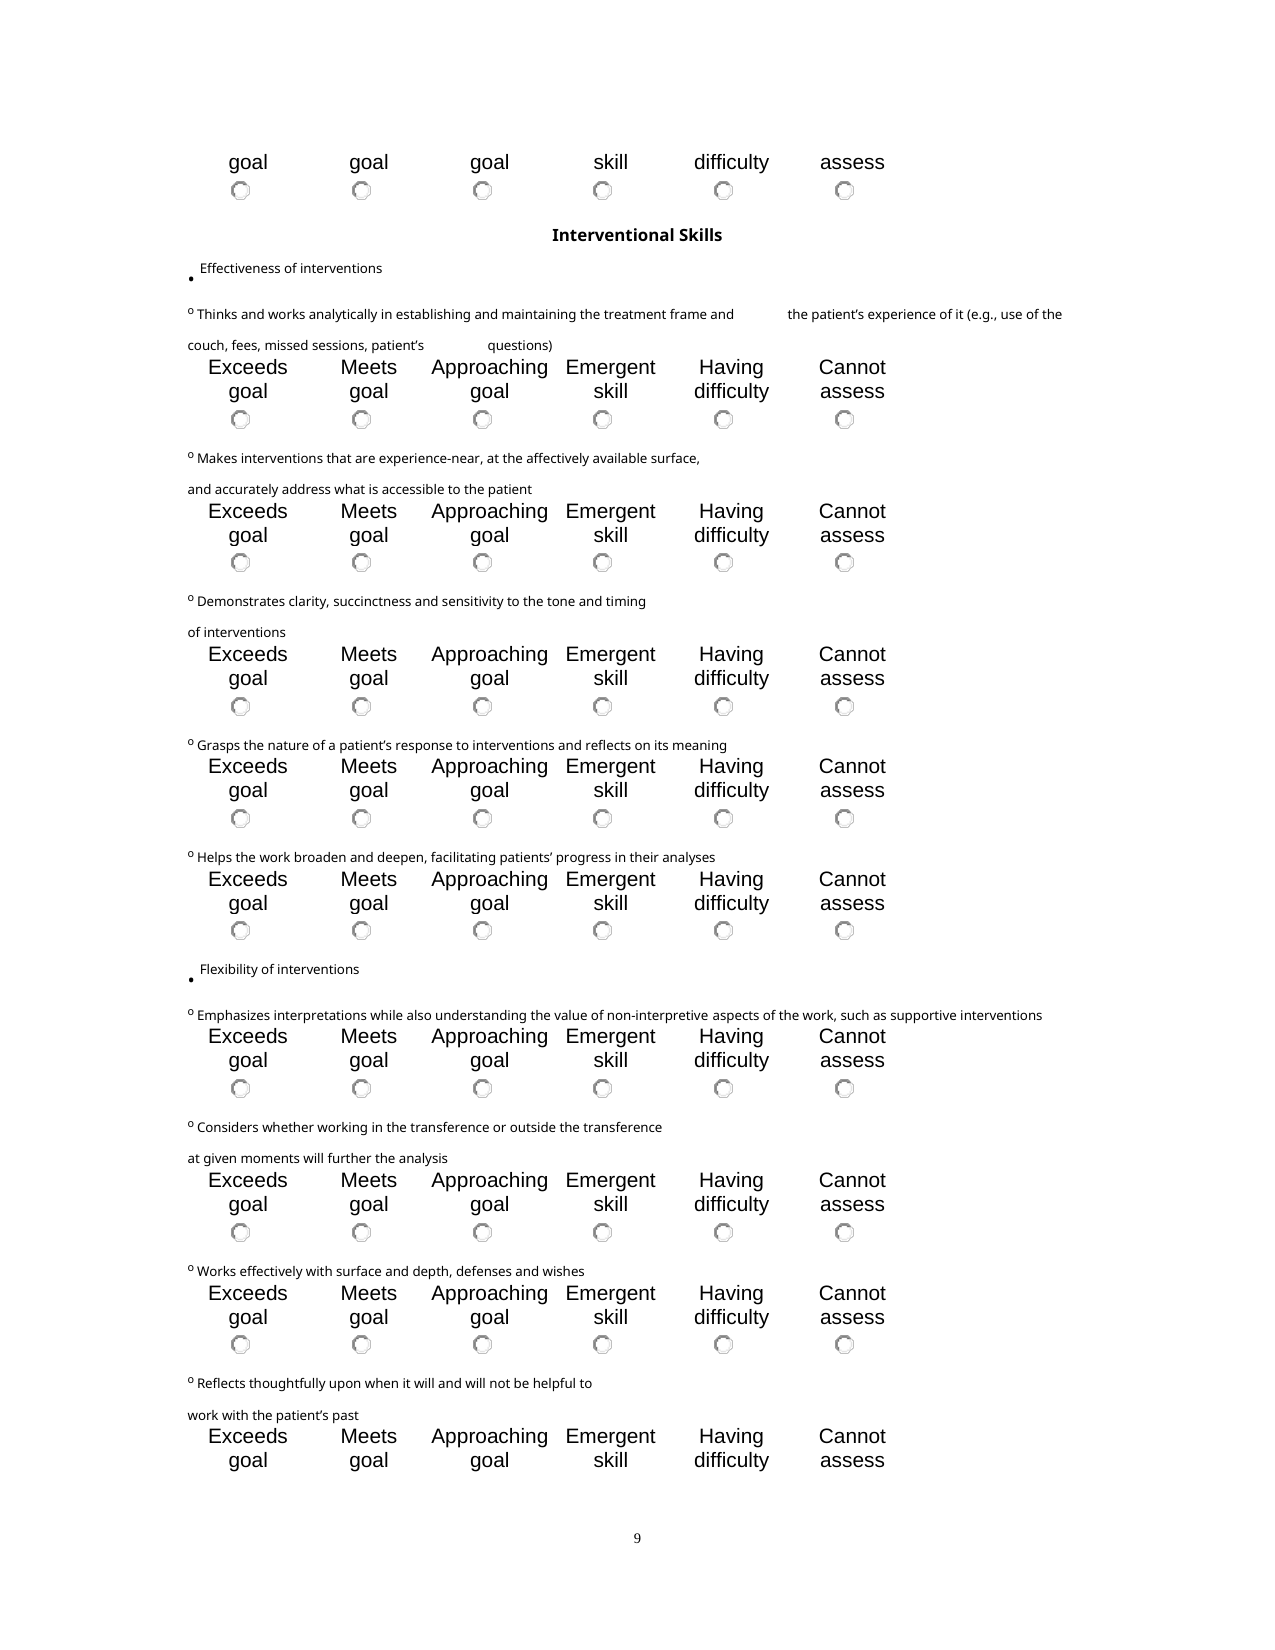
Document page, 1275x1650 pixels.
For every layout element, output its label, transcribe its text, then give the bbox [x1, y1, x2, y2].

table_header Exceeds goal [188, 355, 308, 436]
table_header Meets goal [309, 499, 429, 579]
table_header Meets goal [309, 642, 429, 723]
table_header Emergent skill [550, 1281, 671, 1361]
table_header Having difficulty [671, 1024, 792, 1105]
table_header Approaching goal [429, 355, 550, 436]
table_header Meets goal [309, 1168, 429, 1249]
text Interventional Skills [187, 207, 1087, 247]
table_header Cannot assess [792, 754, 913, 835]
table_header Having difficulty [671, 1424, 792, 1472]
table_header Having difficulty [671, 867, 792, 947]
table_header Cannot assess [792, 867, 913, 947]
text o Makes interventions that are experience-near, at the affectively available surface, [187, 436, 1087, 467]
table_header Cannot assess [792, 355, 913, 436]
text • Flexibility of interventions [187, 947, 1087, 993]
text o Considers whether working in the transference or outside the transference [187, 1105, 1087, 1137]
text o Thinks and works analytically in establishing and maintaining the treatment frame and the patient’s experience of it (e.g., use of the couch, fees, missed sessions, patient’s questions) [187, 292, 1087, 355]
table_header Meets goal [309, 754, 429, 835]
table_header Approaching goal [429, 1024, 550, 1105]
text o Grasps the nature of a patient’s response to interventions and reflects on its meaning [187, 723, 1087, 754]
text and accurately address what is accessible to the patient [187, 467, 1087, 498]
table_header Approaching goal [429, 1424, 550, 1472]
table_header Cannot assess [792, 642, 913, 723]
table_header Approaching goal [429, 642, 550, 723]
text o Emphasizes interpretations while also understanding the value of non-interpretive aspects of the work, such as supportive interventions [187, 993, 1087, 1024]
table_header Exceeds goal [188, 754, 308, 835]
table_header Cannot assess [792, 150, 913, 207]
table_header Emergent skill [550, 1168, 671, 1249]
table_header Cannot assess [792, 499, 913, 579]
table_header Cannot assess [792, 1281, 913, 1361]
table_header Emergent skill [550, 1024, 671, 1105]
table_header Exceeds goal [188, 642, 308, 723]
table_header Cannot assess [792, 1024, 913, 1105]
table_header Having difficulty [671, 1281, 792, 1361]
table_header Exceeds goal [188, 867, 308, 947]
table_header Meets goal [309, 1024, 429, 1105]
table_header Having difficulty [671, 1168, 792, 1249]
text o Reflects thoughtfully upon when it will and will not be helpful to [187, 1362, 1087, 1393]
table_header Exceeds goal [188, 1424, 308, 1472]
table_header Emergent skill [550, 355, 671, 436]
text o Helps the work broaden and deepen, facilitating patients’ progress in their analyses [187, 835, 1087, 866]
table_header Emergent skill [550, 150, 671, 207]
table_header Exceeds goal [188, 150, 308, 207]
text o Demonstrates clarity, succinctness and sensitivity to the tone and timing [187, 579, 1087, 611]
table_header Emergent skill [550, 754, 671, 835]
table_header Emergent skill [550, 642, 671, 723]
table_header Exceeds goal [188, 1168, 308, 1249]
table_header Approaching goal [429, 1281, 550, 1361]
text at given moments will further the analysis [187, 1137, 1087, 1168]
table_header Approaching goal [429, 867, 550, 947]
table_header Meets goal [309, 150, 429, 207]
table_header Meets goal [309, 1281, 429, 1361]
table_header Exceeds goal [188, 1281, 308, 1361]
table_header Having difficulty [671, 499, 792, 579]
text • Effectiveness of interventions [187, 247, 1087, 292]
table_header Having difficulty [671, 150, 792, 207]
table_header Having difficulty [671, 642, 792, 723]
table_header Cannot assess [792, 1168, 913, 1249]
table_header Approaching goal [429, 754, 550, 835]
table_header Approaching goal [429, 1168, 550, 1249]
table_header Approaching goal [429, 150, 550, 207]
table_header Cannot assess [792, 1424, 913, 1472]
text of interventions [187, 611, 1087, 642]
table_header Exceeds goal [188, 499, 308, 579]
table_header Emergent skill [550, 867, 671, 947]
table_header Meets goal [309, 355, 429, 436]
table_header Approaching goal [429, 499, 550, 579]
table_header Having difficulty [671, 355, 792, 436]
table_header Meets goal [309, 867, 429, 947]
table_header Meets goal [309, 1424, 429, 1472]
table_header Emergent skill [550, 1424, 671, 1472]
text work with the patient’s past [187, 1393, 1087, 1424]
table_header Emergent skill [550, 499, 671, 579]
table_header Exceeds goal [188, 1024, 308, 1105]
table_header Having difficulty [671, 754, 792, 835]
text o Works effectively with surface and depth, defenses and wishes [187, 1249, 1087, 1281]
